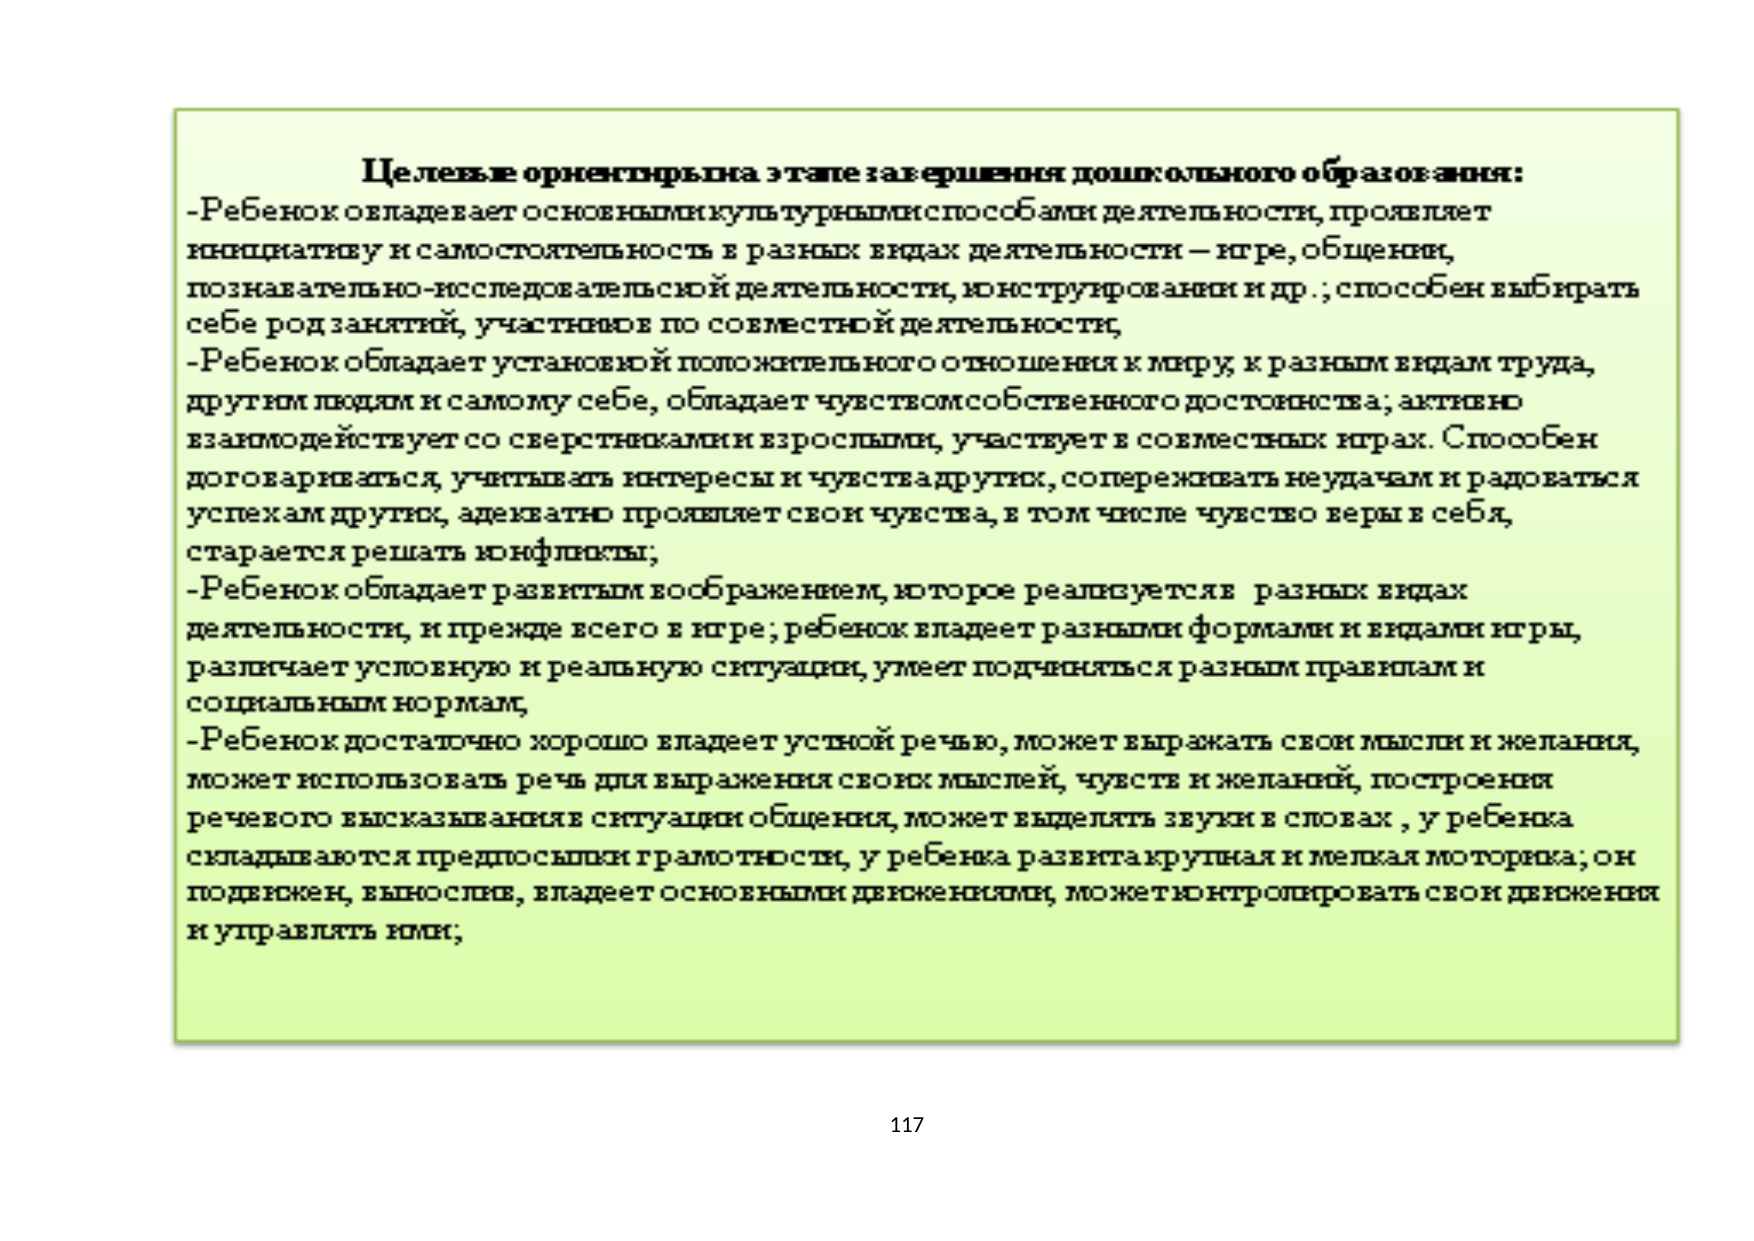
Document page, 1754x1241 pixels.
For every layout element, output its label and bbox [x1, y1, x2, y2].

picture [89, 35, 1736, 1100]
